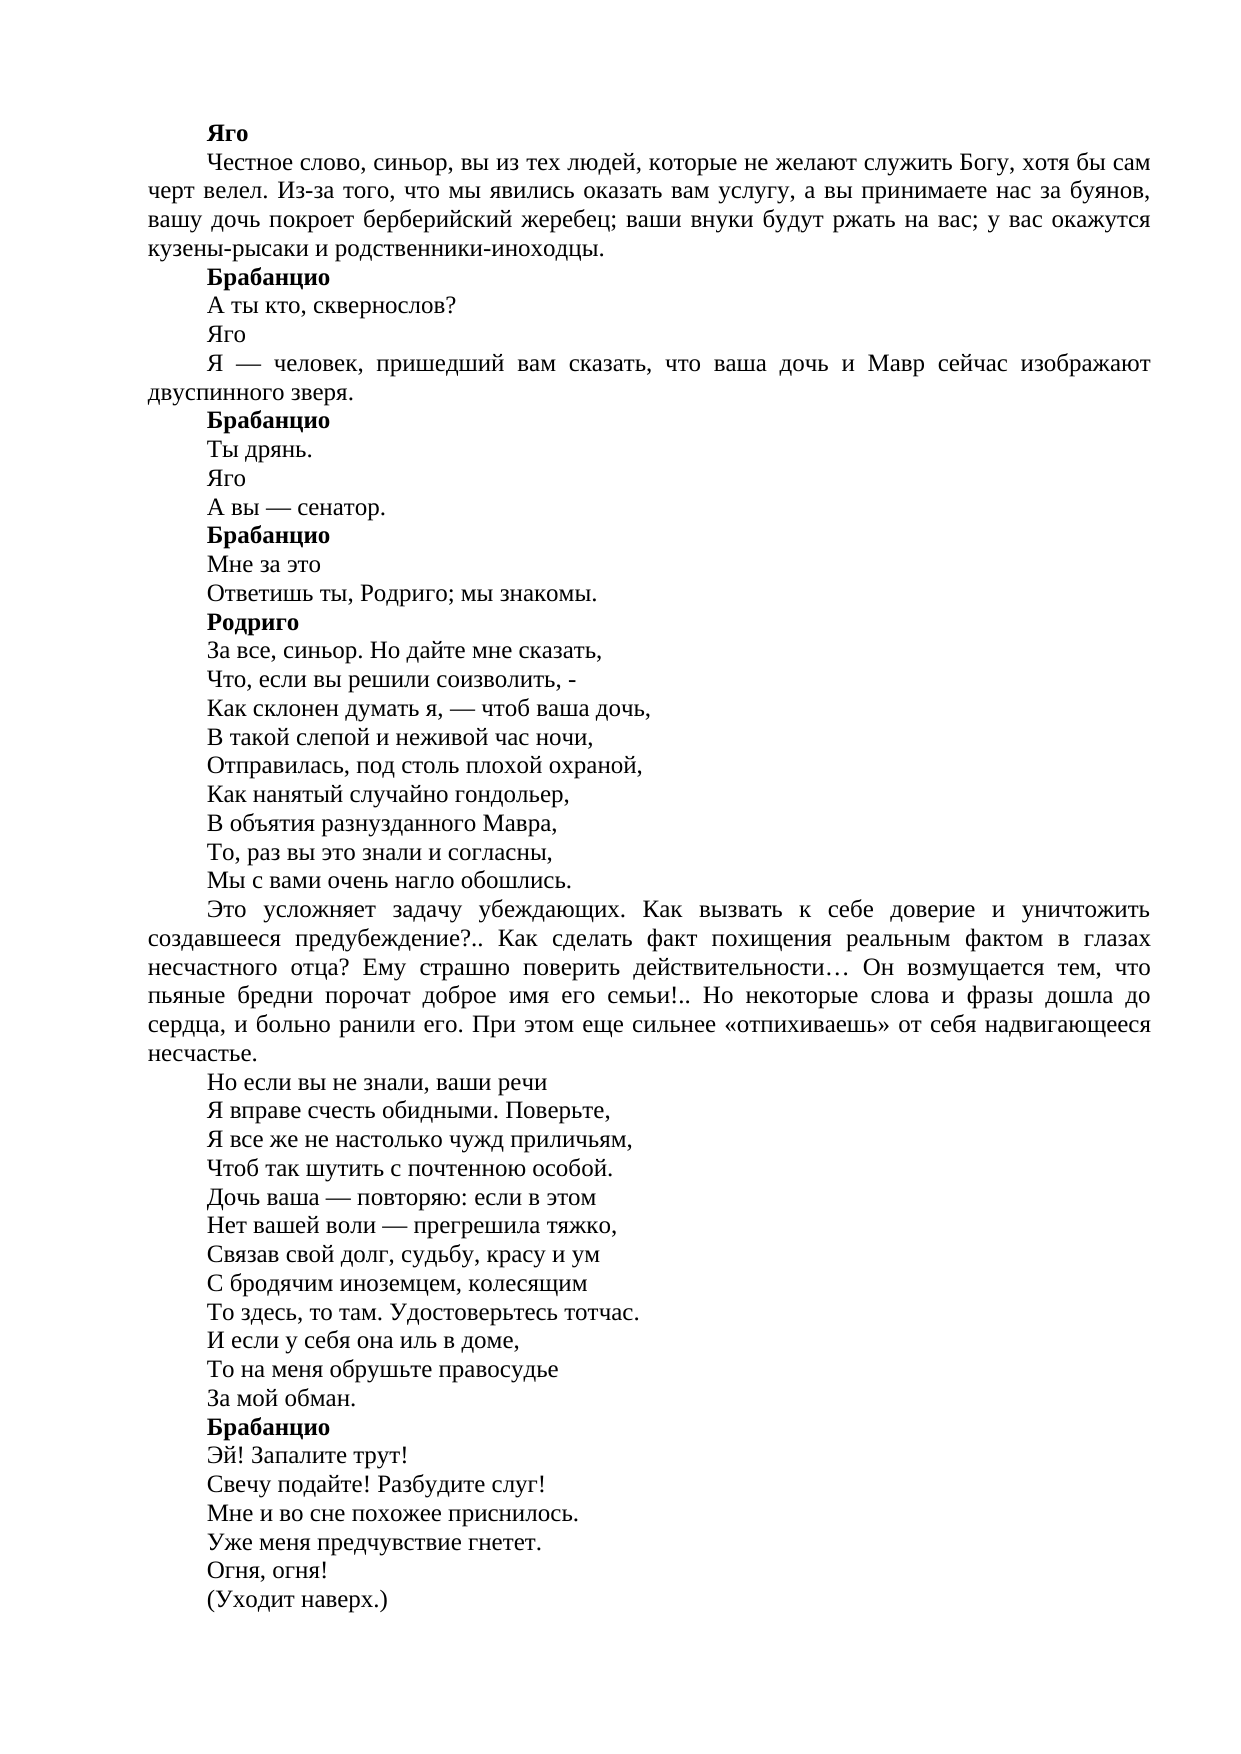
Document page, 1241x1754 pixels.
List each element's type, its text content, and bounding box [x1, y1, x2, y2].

text Я — человек, пришедший вам сказать, что ваша дочь и Мавр сейчас изображают двуспинного зверя. [148, 348, 1152, 406]
text Нет вашей воли — прегрешила тяжко, [148, 1211, 1152, 1239]
text Брабанцио [148, 521, 1152, 549]
text За мой обман. [148, 1383, 1152, 1412]
text Связав свой долг, судьбу, красу и ум [148, 1239, 1152, 1268]
text Я вправе счесть обидными. Поверьте, [148, 1096, 1152, 1124]
text Брабанцио [148, 262, 1152, 291]
text Мне и во сне похожее приснилось. [148, 1498, 1152, 1527]
text Как склонен думать я, — чтоб ваша дочь, [148, 693, 1152, 722]
text То здесь, то там. Удостоверьтесь тотчас. [148, 1297, 1152, 1326]
text Мне за это [148, 549, 1152, 578]
text И если у себя она иль в доме, [148, 1326, 1152, 1354]
text То на меня обрушьте правосудье [148, 1354, 1152, 1383]
text Яго [148, 118, 1152, 147]
text Огня, огня! [148, 1556, 1152, 1584]
text Яго [148, 463, 1152, 492]
text В объятия разнузданного Мавра, [148, 808, 1152, 837]
text А ты кто, сквернослов? [148, 291, 1152, 319]
text С бродячим иноземцем, колесящим [148, 1268, 1152, 1297]
text Яго [148, 319, 1152, 348]
text Как нанятый случайно гондольер, [148, 779, 1152, 808]
text Уже меня предчувствие гнетет. [148, 1527, 1152, 1556]
text Эй! Запалите трут! [148, 1441, 1152, 1469]
text Ты дрянь. [148, 434, 1152, 463]
text За все, синьор. Но дайте мне сказать, [148, 636, 1152, 664]
text То, раз вы это знали и согласны, [148, 837, 1152, 866]
text Честное слово, синьор, вы из тех людей, которые не желают служить Богу, хотя бы сам черт велел. Из-за того, что мы явились оказать вам услугу, а вы принимаете нас за буянов, вашу дочь покроет берберийский жеребец; ваши внуки будут ржать на вас; у вас окажутся кузены-рысаки и родственники-иноходцы. [148, 147, 1152, 262]
text (Уходит наверх.) [148, 1584, 1152, 1613]
text Я все же не настолько чужд приличьям, [148, 1124, 1152, 1153]
text Родриго [148, 607, 1152, 636]
text Свечу подайте! Разбудите слуг! [148, 1469, 1152, 1498]
text Что, если вы решили соизволить, - [148, 664, 1152, 693]
text Брабанцио [148, 1412, 1152, 1441]
text Это усложняет задачу убеждающих. Как вызвать к себе доверие и уничтожить создавшееся предубеждение?.. Как сделать факт похищения реальным фактом в глазах несчастного отца? Ему страшно поверить действительности… Он возмущается тем, что пьяные бредни порочат доброе имя его семьи!.. Но некоторые слова и фразы дошла до сердца, и больно ранили его. При этом еще сильнее «отпихиваешь» от себя надвигающееся несчастье. [148, 894, 1152, 1067]
text Мы с вами очень нагло обошлись. [148, 866, 1152, 894]
text Чтоб так шутить с почтенною особой. [148, 1153, 1152, 1182]
text А вы — сенатор. [148, 492, 1152, 521]
text Отправилась, под столь плохой охраной, [148, 751, 1152, 779]
text Брабанцио [148, 406, 1152, 434]
text Но если вы не знали, ваши речи [148, 1067, 1152, 1096]
text Ответишь ты, Родриго; мы знакомы. [148, 578, 1152, 607]
text Дочь ваша — повторяю: если в этом [148, 1182, 1152, 1211]
text В такой слепой и неживой час ночи, [148, 722, 1152, 751]
